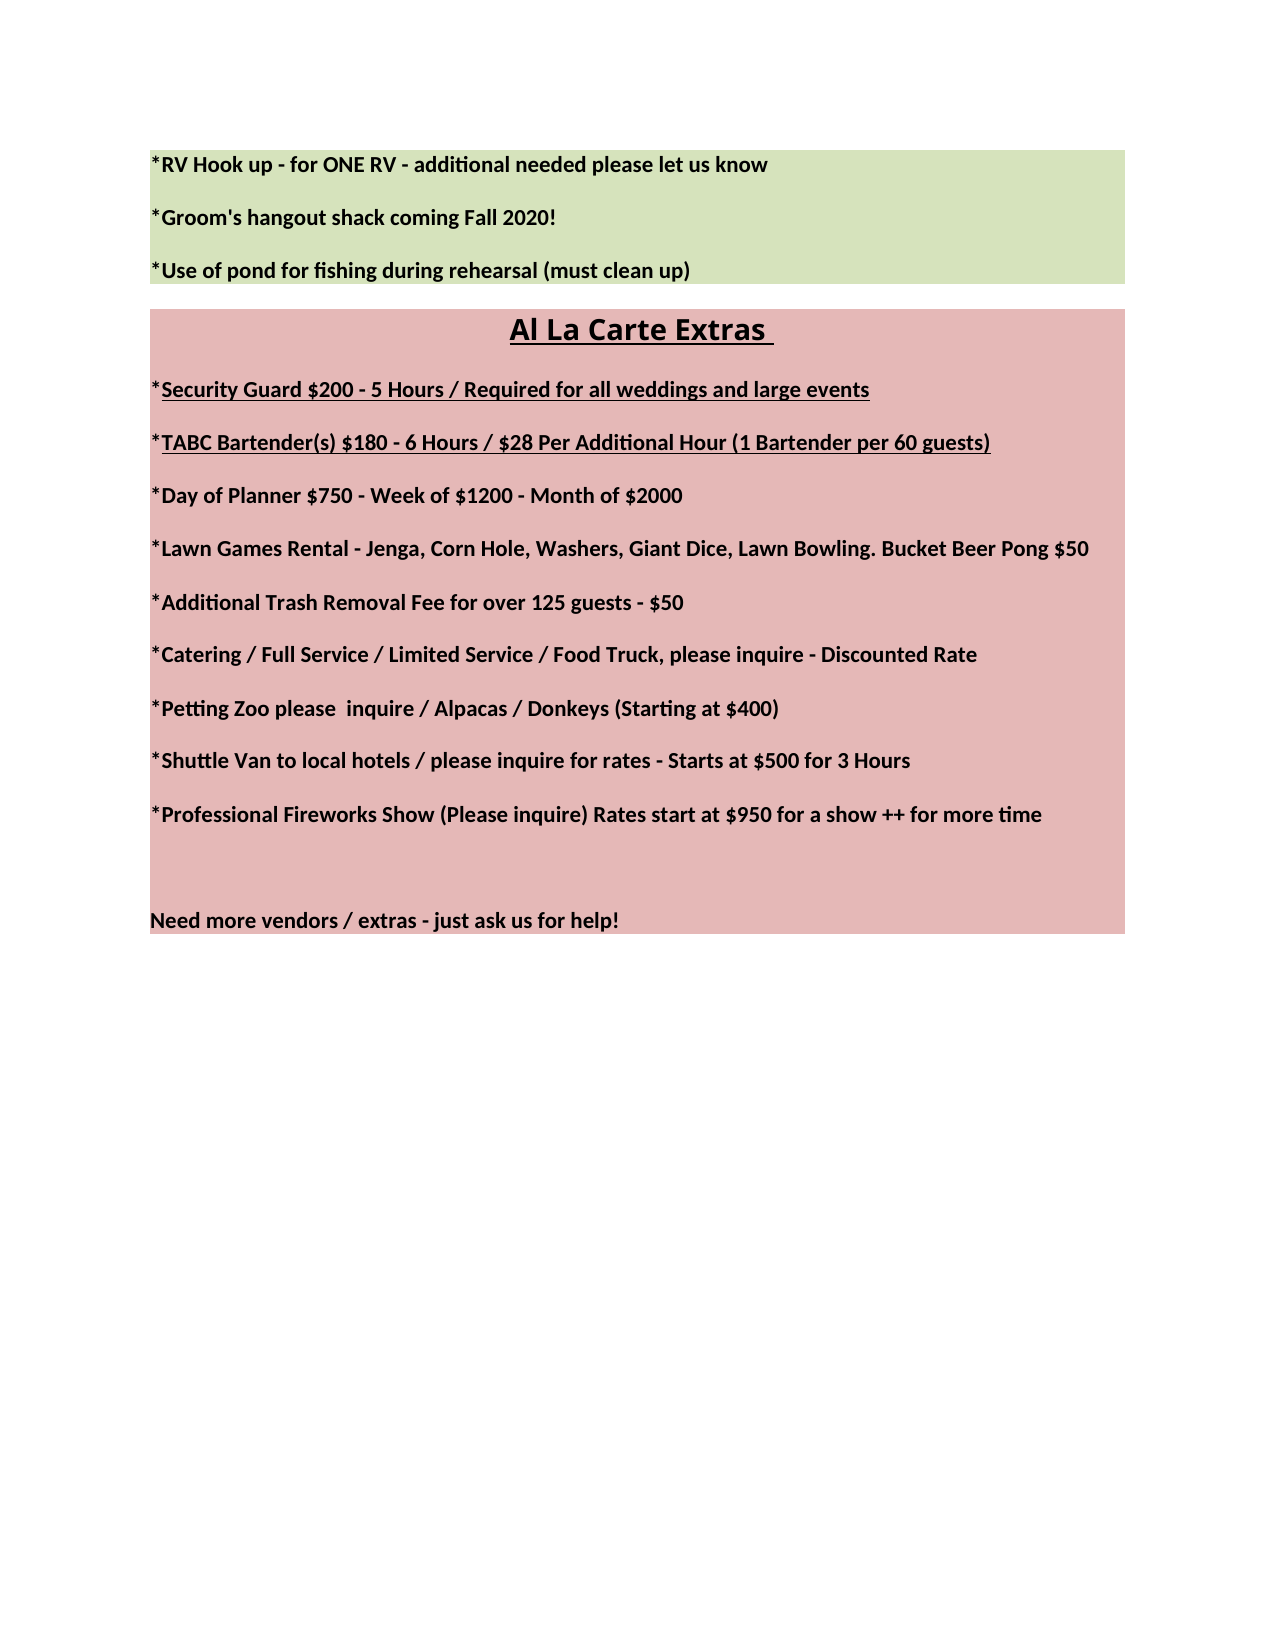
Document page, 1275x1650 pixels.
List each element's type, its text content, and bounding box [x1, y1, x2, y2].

text *Petting Zoo please inquire / Alpacas / Donkeys (Starting at $400) [150, 694, 1125, 722]
text *Day of Planner $750 - Week of $1200 - Month of $2000 [150, 482, 1125, 509]
text *Security Guard $200 - 5 Hours / Required for all weddings and large events [150, 376, 1125, 403]
text *TABC Bartender(s) $180 - 6 Hours / $28 Per Additional Hour (1 Bartender per 60 guests) [150, 428, 1125, 457]
text *Lawn Games Rental - Jenga, Corn Hole, Washers, Giant Dice, Lawn Bowling. Bucket Beer Pong $50 [150, 534, 1125, 563]
text *RV Hook up - for ONE RV - additional needed please let us know [150, 150, 1125, 178]
text *Professional Fireworks Show (Please inquire) Rates start at $950 for a show ++ for more time [150, 800, 1125, 828]
text Al La Carte Extras [150, 309, 1125, 349]
text *Groom's hangout shack coming Fall 2020! [150, 203, 1125, 231]
text *Additional Trash Removal Fee for over 125 guests - $50 [150, 588, 1125, 616]
text Need more vendors / extras - just ask us for help! [150, 906, 1125, 934]
text *Catering / Full Service / Limited Service / Food Truck, please inquire - Discounted Rate [150, 641, 1125, 669]
text *Use of pond for fishing during rehearsal (must clean up) [150, 256, 1125, 284]
text *Shuttle Van to local hotels / please inquire for rates - Starts at $500 for 3 Hours [150, 747, 1125, 775]
